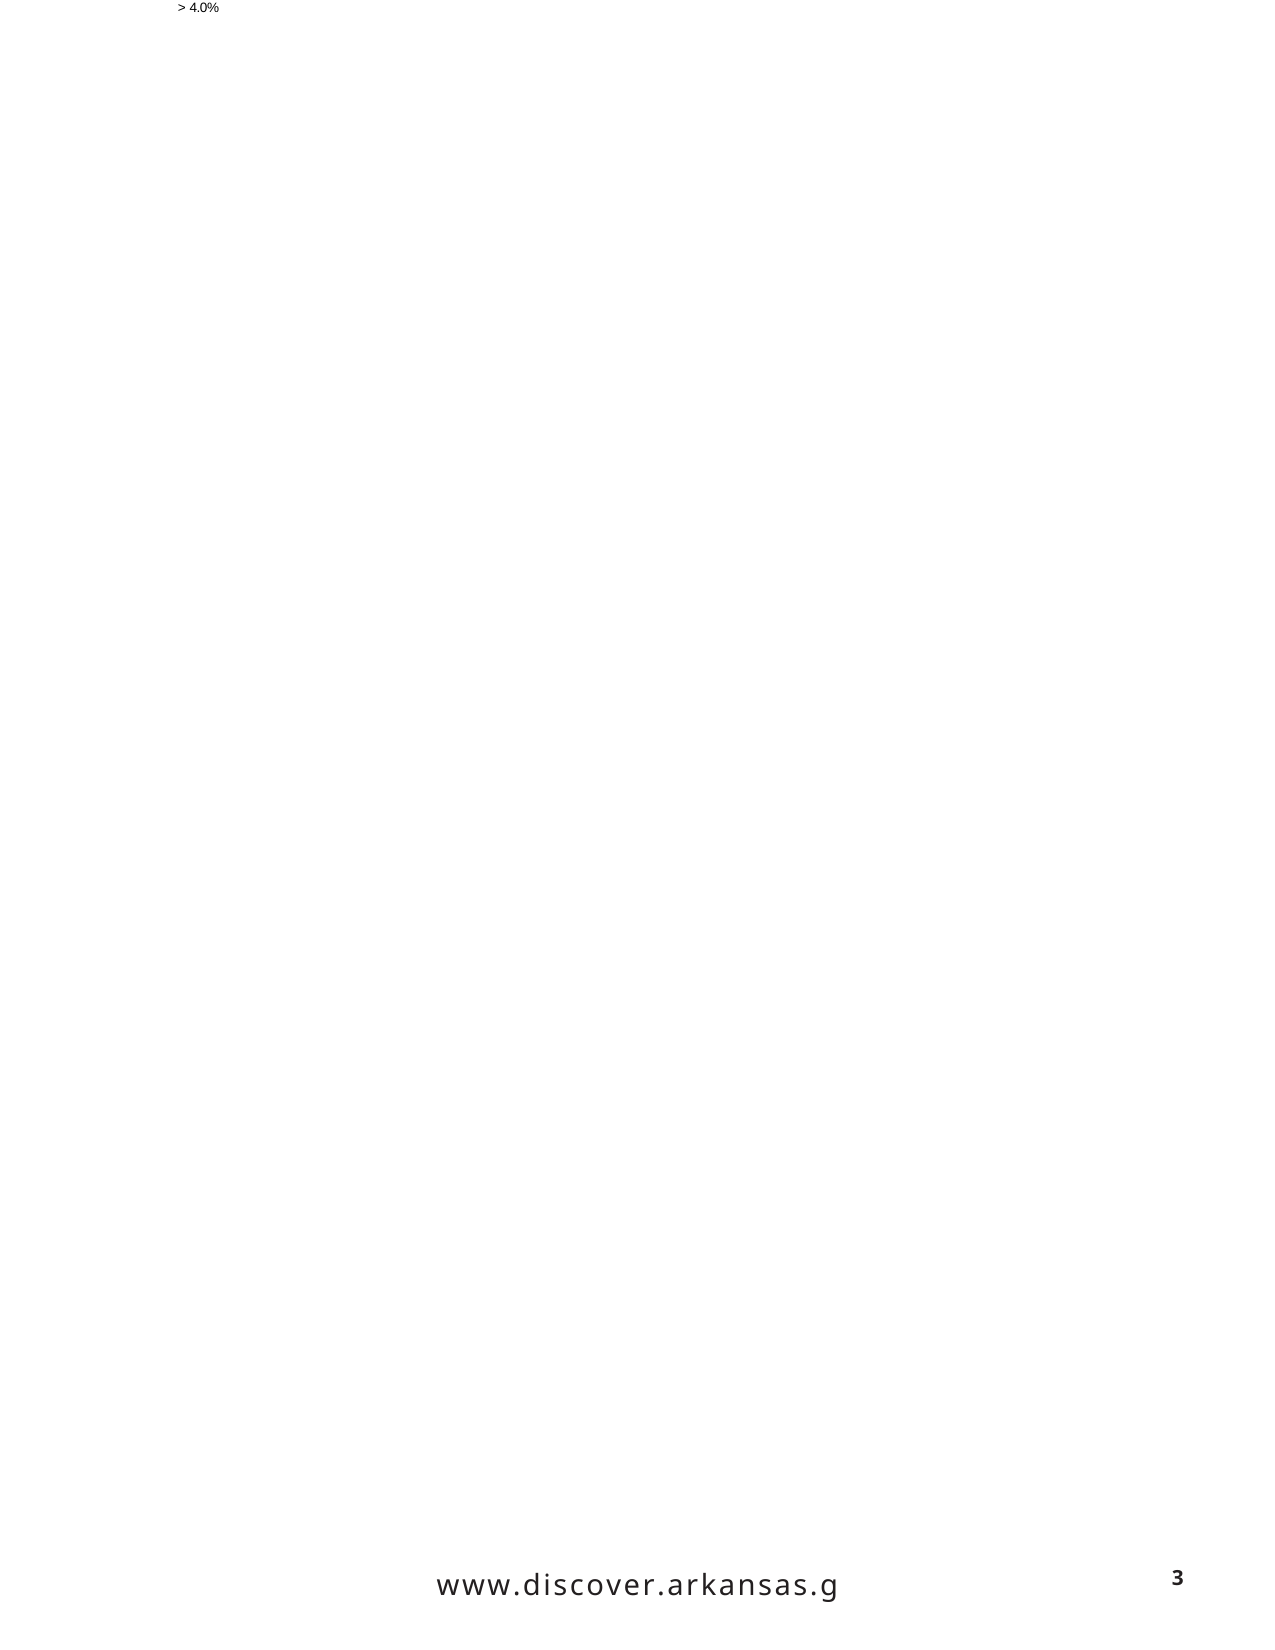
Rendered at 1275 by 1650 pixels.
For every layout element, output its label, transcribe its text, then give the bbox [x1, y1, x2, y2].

text > 4.0% [178, 0, 821, 16]
